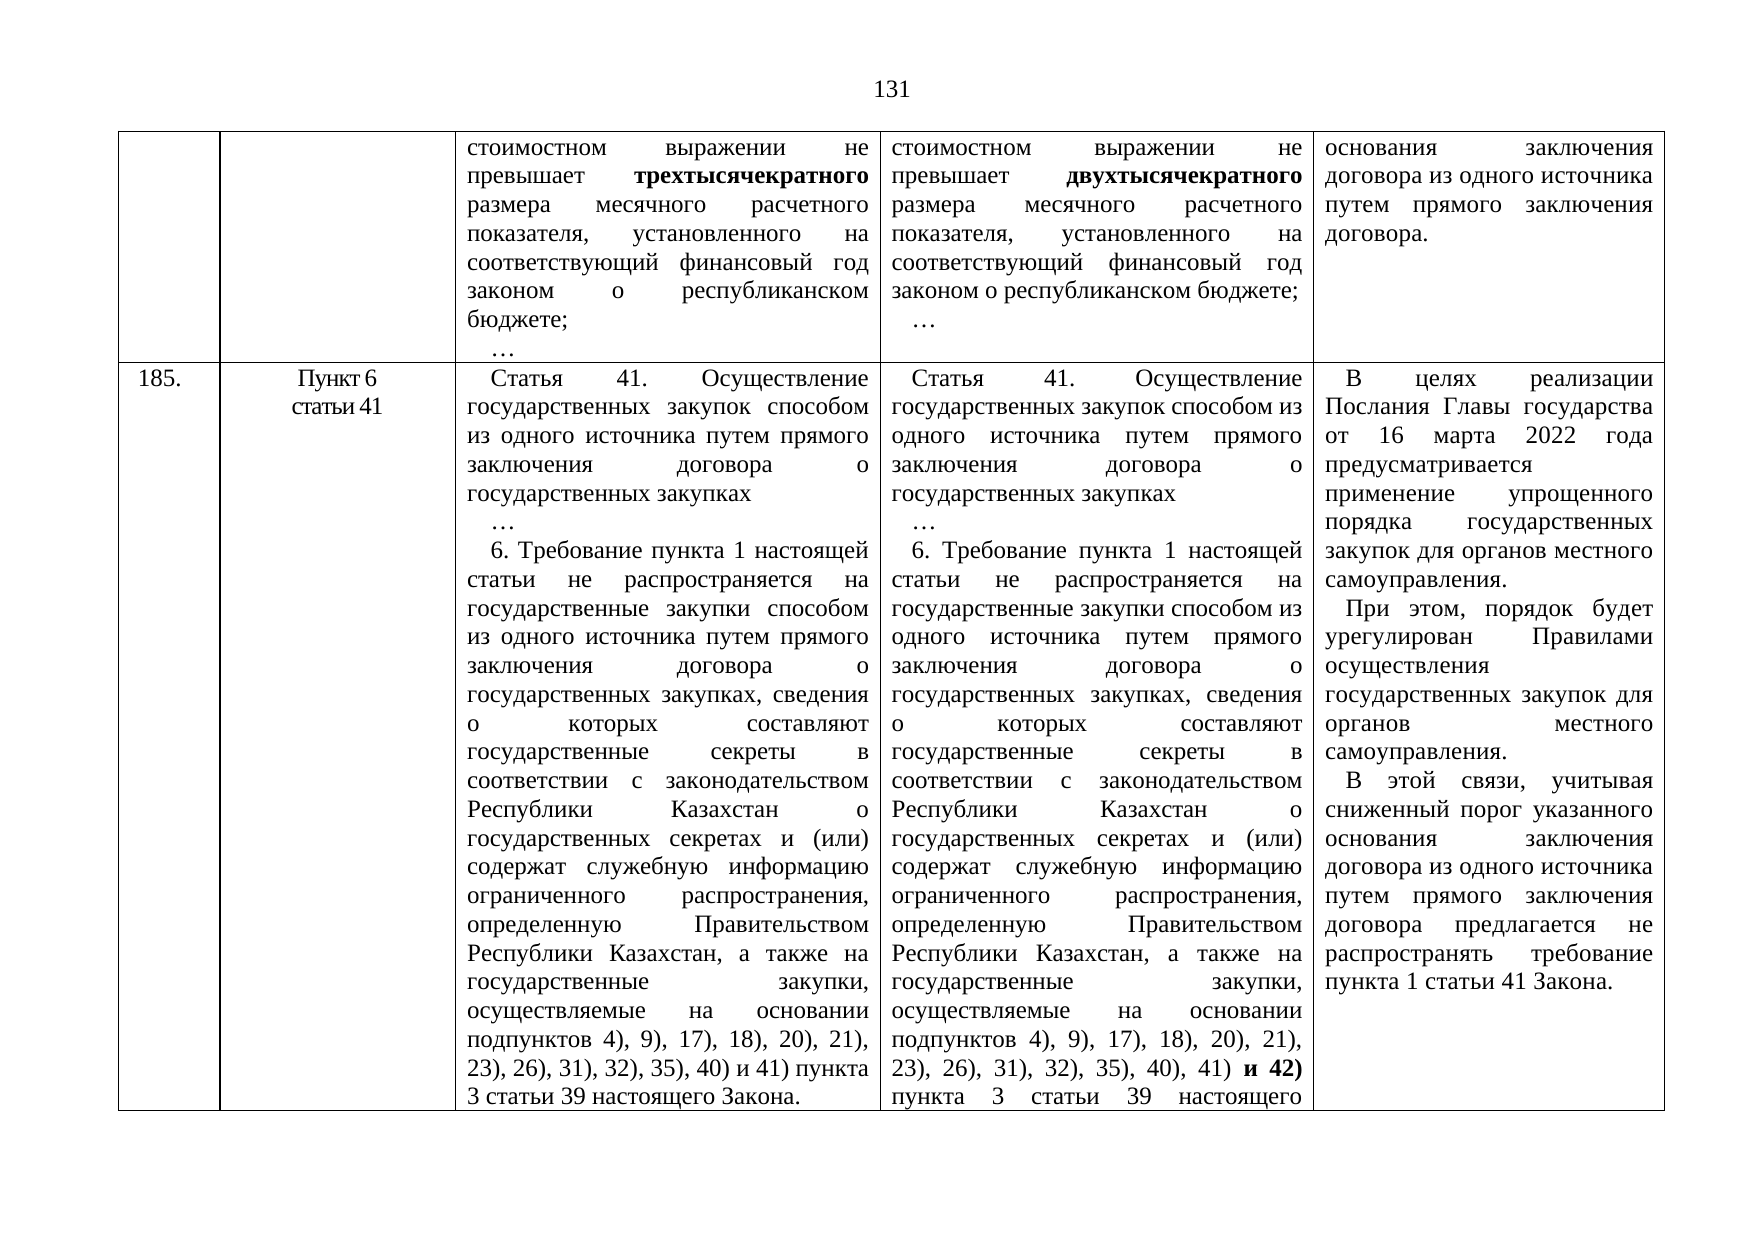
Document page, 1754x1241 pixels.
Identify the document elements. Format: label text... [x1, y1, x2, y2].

table_cell Пункт 6 статьи 41 [221, 363, 455, 1110]
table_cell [881, 132, 1313, 362]
table_cell [119, 132, 219, 362]
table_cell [456, 132, 880, 362]
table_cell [221, 132, 455, 362]
table_cell [119, 363, 219, 1110]
